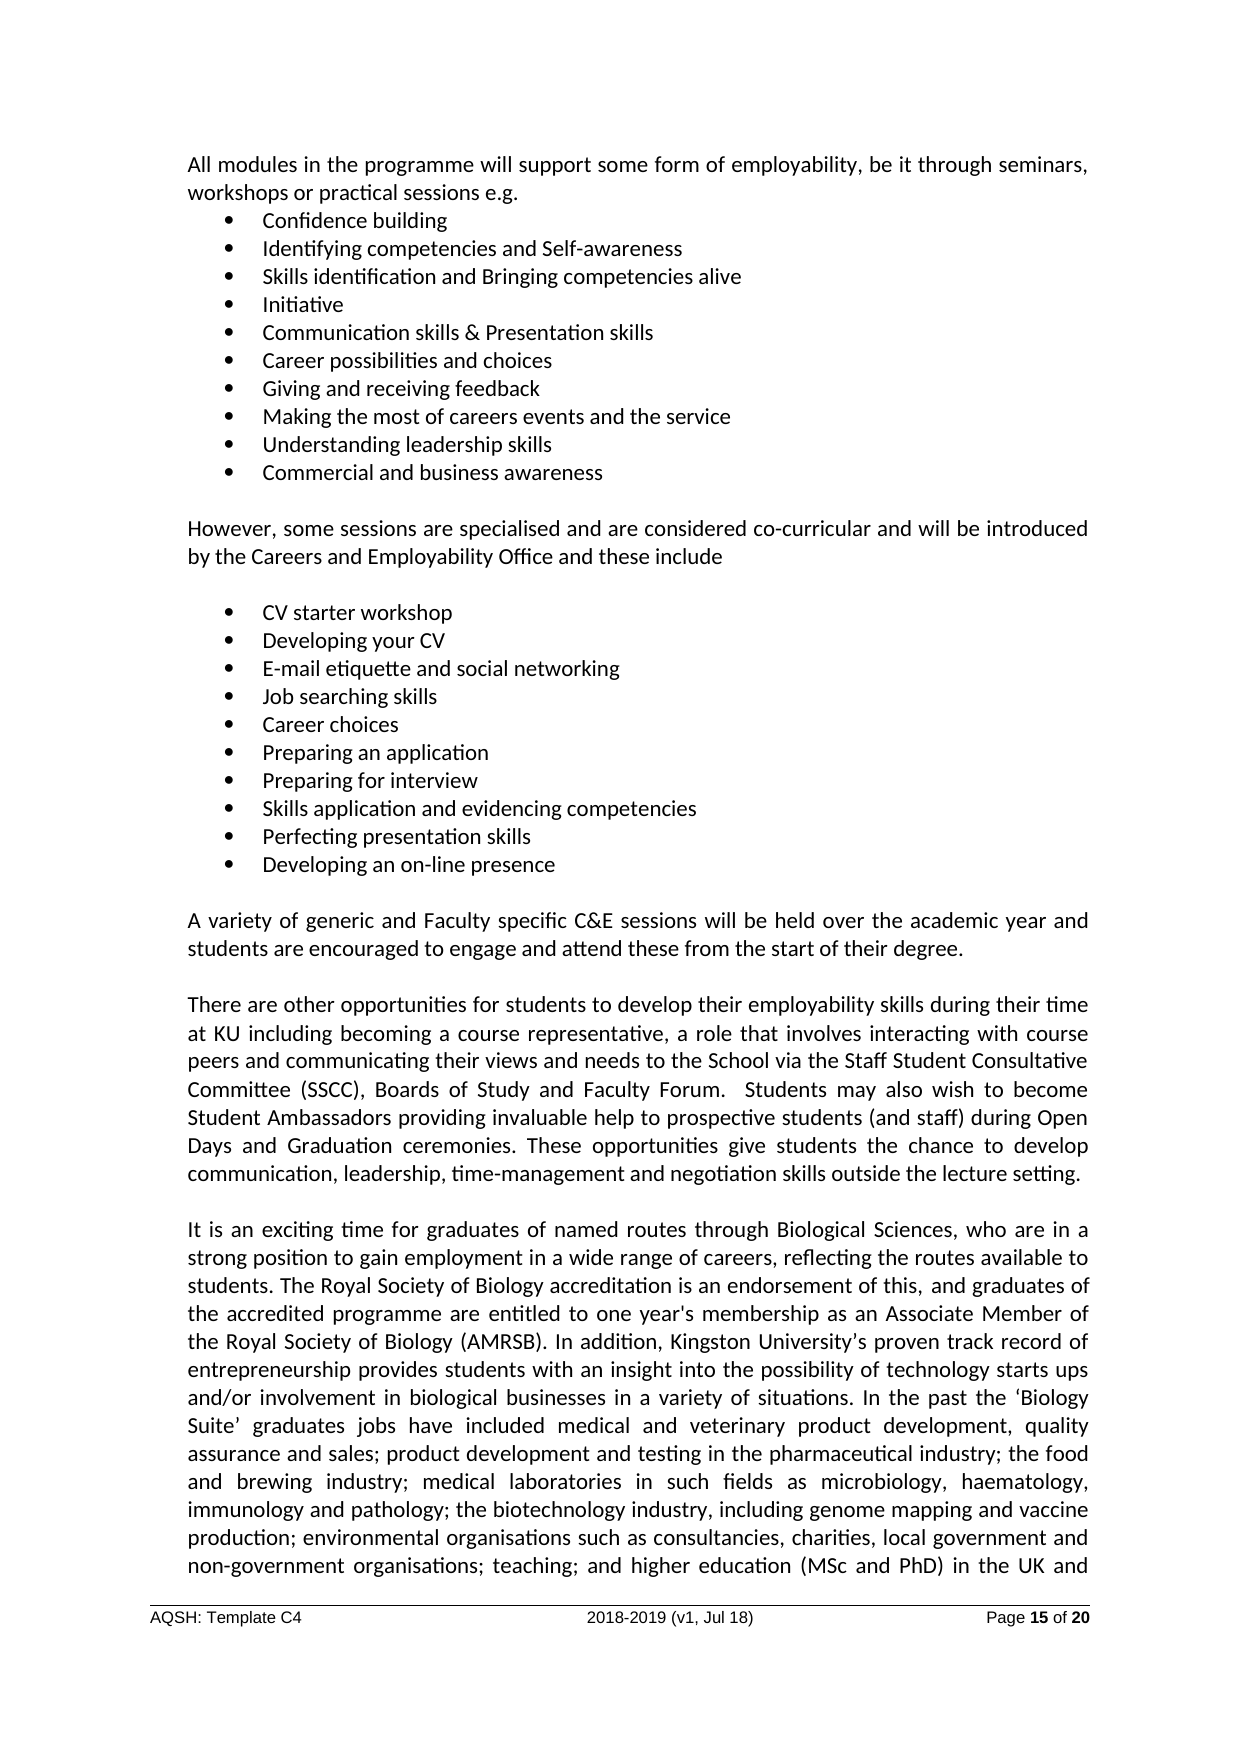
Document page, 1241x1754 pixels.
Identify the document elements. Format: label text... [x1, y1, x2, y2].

list Skills application and evidencing competencies [225, 794, 1090, 822]
list Identifying competencies and Self-awareness [225, 234, 1090, 262]
list Career possibilities and choices [225, 346, 1090, 374]
text However, some sessions are specialised and are considered co-curricular and will be introduced by the Careers and Employability Office and these include [187, 514, 1090, 570]
list Initiative [225, 290, 1090, 318]
text There are other opportunities for students to develop their employability skills during their time at KU including becoming a course representative, a role that involves interacting with course peers and communicating their views and needs to the School via the Staff Student Consultative Committee (SSCC), Boards of Study and Faculty Forum. Students may also wish to become Student Ambassadors providing invaluable help to prospective students (and staff) during Open Days and Graduation ceremonies. These opportunities give students the chance to develop communication, leadership, time-management and negotiation skills outside the lecture setting. [187, 991, 1090, 1187]
list CV starter workshop [225, 598, 1090, 626]
list Skills identification and Bringing competencies alive [225, 262, 1090, 290]
list Job searching skills [225, 682, 1090, 710]
list Preparing an application [225, 738, 1090, 766]
list Giving and receiving feedback [225, 374, 1090, 402]
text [187, 1215, 1090, 1579]
list Career choices [225, 710, 1090, 738]
list Making the most of careers events and the service [225, 402, 1090, 430]
list Communication skills & Presentation skills [225, 318, 1090, 346]
list Confidence building [225, 206, 1090, 234]
list Commercial and business awareness [225, 458, 1090, 486]
list Perfecting presentation skills [225, 822, 1090, 851]
list Developing an on-line presence [225, 851, 1090, 878]
text All modules in the programme will support some form of employability, be it through seminars, workshops or practical sessions e.g. [187, 150, 1090, 206]
list Developing your CV [225, 626, 1090, 654]
text A variety of generic and Faculty specific C&E sessions will be held over the academic year and students are encouraged to engage and attend these from the start of their degree. [187, 907, 1090, 963]
list Preparing for interview [225, 766, 1090, 794]
list E-mail etiquette and social networking [225, 654, 1090, 682]
list Understanding leadership skills [225, 430, 1090, 458]
